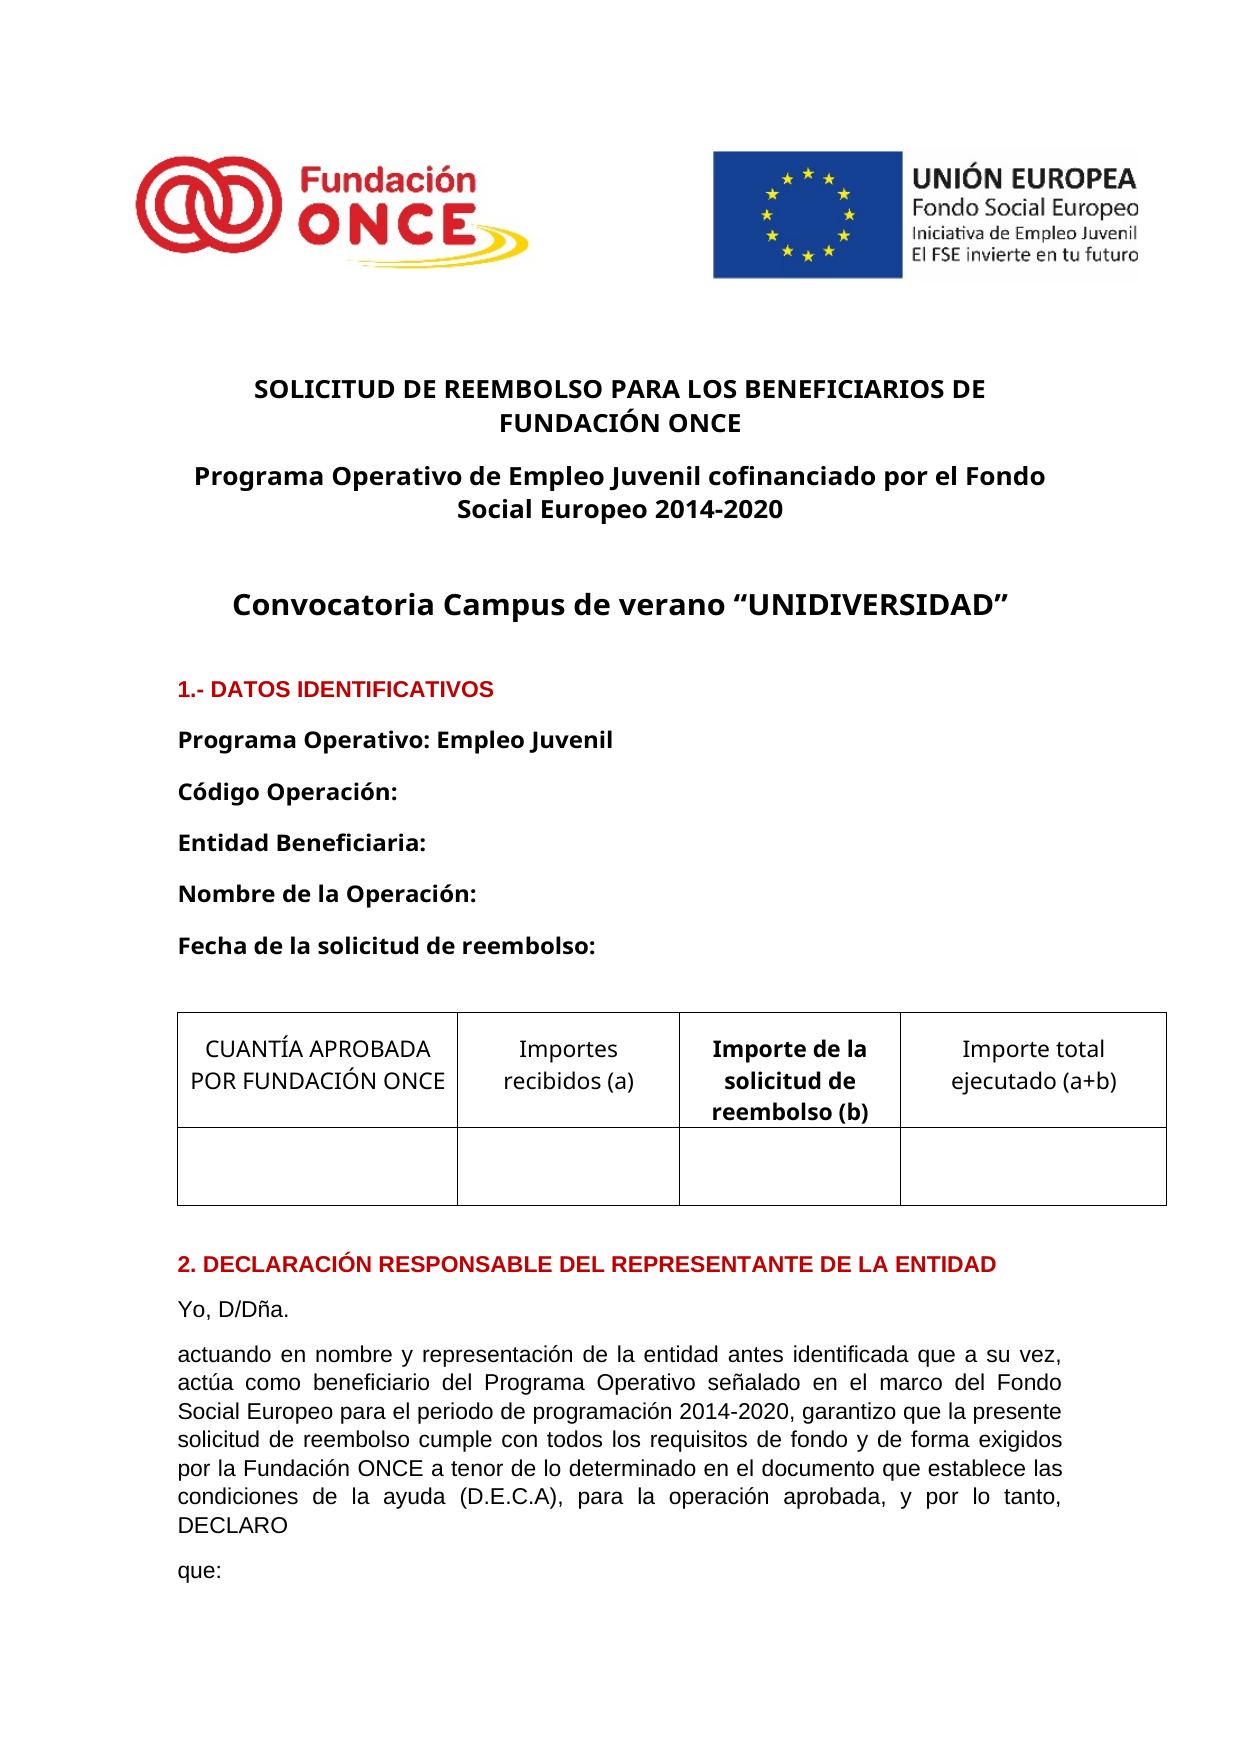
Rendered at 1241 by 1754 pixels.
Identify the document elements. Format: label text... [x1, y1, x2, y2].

picture [711, 147, 1139, 282]
subtitle Programa Operativo de Empleo Juvenil cofinanciado por el Fondo Social Europeo 2014-2020 [177, 458, 1063, 526]
subtitle Código Operación: [177, 776, 1063, 807]
table_header Importes recibidos (a) [458, 1013, 679, 1127]
text 2. DECLARACIÓN RESPONSABLE DEL REPRESENTANTE DE LA ENTIDAD [177, 1251, 1063, 1277]
table_header Importe de la solicitud de reembolso (b) [680, 1013, 900, 1127]
text 1.- DATOS IDENTIFICATIVOS [177, 676, 1063, 702]
table_cell [178, 1128, 457, 1204]
table_cell [901, 1128, 1166, 1204]
table_header Importe total ejecutado (a+b) [901, 1013, 1166, 1127]
subtitle Fecha de la solicitud de reembolso: [177, 930, 1063, 961]
subtitle Convocatoria Campus de verano “UNIDIVERSIDAD” [177, 584, 1063, 624]
text actuando en nombre y representación de la entidad antes identificada que a su vez, actúa como beneficiario del Programa Operativo señalado en el marco del Fondo Social Europeo para el periodo de programación 2014-2020, garantizo que la presente solicitud de reembolso cumple con todos los requisitos de fondo y de forma exigidos por la Fundación ONCE a tenor de lo determinado en el documento que establece las condiciones de la ayuda (D.E.C.A), para la operación aprobada, y por lo tanto, DECLARO [177, 1341, 1063, 1538]
subtitle SOLICITUD DE REEMBOLSO PARA LOS BENEFICIARIOS DE FUNDACIÓN ONCE [177, 372, 1063, 440]
subtitle Entidad Beneficiaria: [177, 827, 1063, 858]
text que: [177, 1557, 1063, 1583]
picture [126, 147, 538, 276]
text Yo, D/Dña. [177, 1296, 1063, 1322]
subtitle Programa Operativo: Empleo Juvenil [177, 724, 1063, 756]
table_cell [680, 1128, 900, 1204]
table_header CUANTÍA APROBADA POR FUNDACIÓN ONCE [178, 1013, 457, 1127]
table_cell [458, 1128, 679, 1204]
subtitle Nombre de la Operación: [177, 878, 1063, 909]
